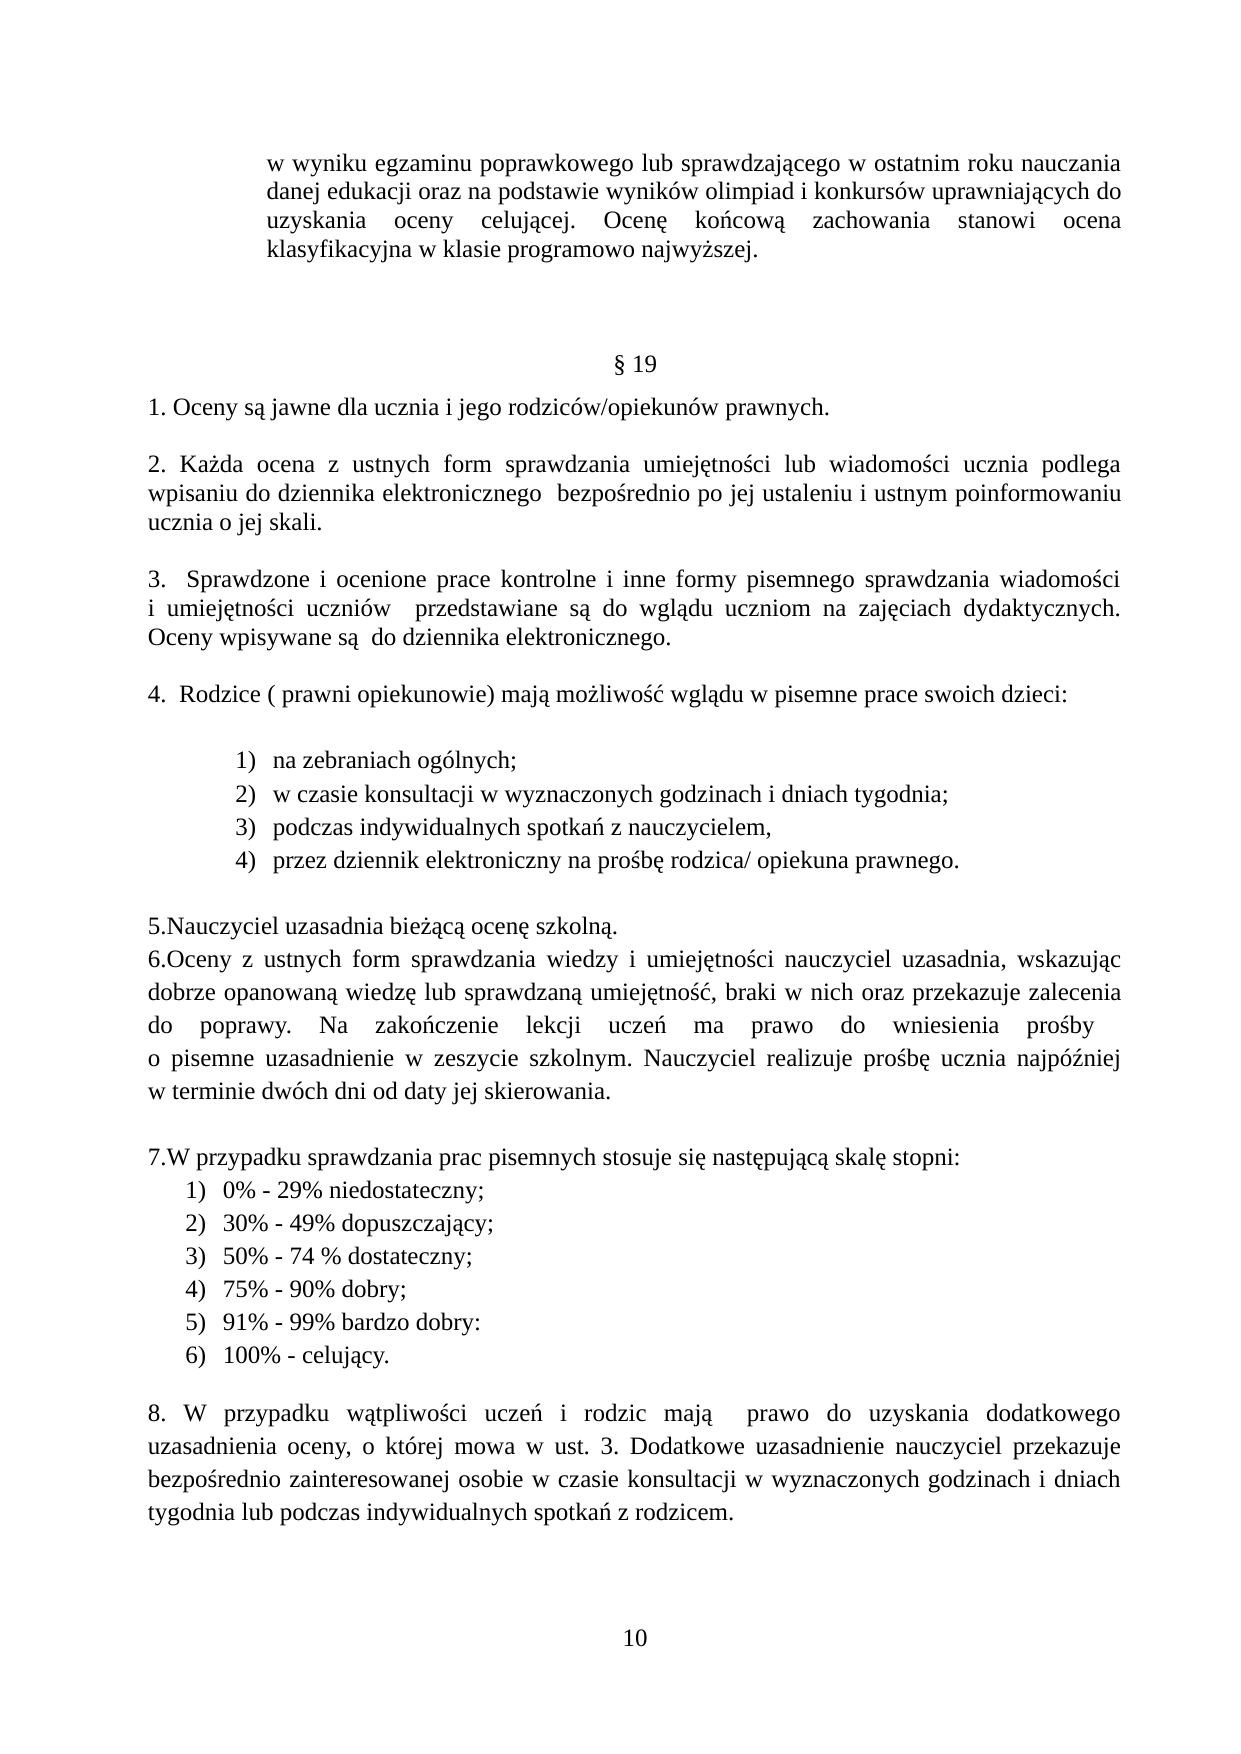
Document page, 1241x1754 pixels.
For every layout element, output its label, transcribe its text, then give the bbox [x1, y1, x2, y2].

list 0% - 29% niedostateczny; [185, 1175, 1122, 1204]
text 8. W przypadku wątpliwości uczeń i rodzic mają prawo do uzyskania dodatkowego uzasadnienia oceny, o której mowa w ust. 3. Dodatkowe uzasadnienie nauczyciel przekazuje bezpośrednio zainteresowanej osobie w czasie konsultacji w wyznaczonych godzinach i dniach tygodnia lub podczas indywidualnych spotkań z rodzicem. [148, 1398, 1122, 1526]
text § 19 [148, 349, 1122, 378]
text 1. Oceny są jawne dla ucznia i jego rodziców/opiekunów prawnych. [148, 392, 1122, 421]
list 30% - 49% dopuszczający; [185, 1208, 1122, 1237]
list na zebraniach ogólnych; [235, 746, 1122, 774]
text 2. Każda ocena z ustnych form sprawdzania umiejętności lub wiadomości ucznia podlega wpisaniu do dziennika elektronicznego bezpośrednio po jej ustaleniu i ustnym poinformowaniu ucznia o jej skali. [148, 449, 1122, 536]
list 50% - 74 % dostateczny; [185, 1241, 1122, 1270]
text 6.Oceny z ustnych form sprawdzania wiedzy i umiejętności nauczyciel uzasadnia, wskazując dobrze opanowaną wiedzę lub sprawdzaną umiejętność, braki w nich oraz przekazuje zalecenia do poprawy. Na zakończenie lekcji uczeń ma prawo do wniesienia prośby o pisemne uzasadnienie w zeszycie szkolnym. Nauczyciel realizuje prośbę ucznia najpóźniej w terminie dwóch dni od daty jej skierowania. [148, 944, 1122, 1104]
text 4. Rodzice ( prawni opiekunowie) mają możliwość wglądu w pisemne prace swoich dzieci: [148, 679, 1122, 708]
text 3. Sprawdzone i ocenione prace kontrolne i inne formy pisemnego sprawdzania wiadomości i umiejętności uczniów przedstawiane są do wglądu uczniom na zajęciach dydaktycznych. Oceny wpisywane są do dziennika elektronicznego. [148, 564, 1122, 651]
list przez dziennik elektroniczny na prośbę rodzica/ opiekuna prawnego. [235, 845, 1122, 873]
list 91% - 99% bardzo dobry: [185, 1307, 1122, 1336]
text 7.W przypadku sprawdzania prac pisemnych stosuje się następującą skalę stopni: [148, 1142, 1122, 1171]
list podczas indywidualnych spotkań z nauczycielem, [235, 812, 1122, 840]
list 100% - celujący. [185, 1340, 1122, 1369]
list 75% - 90% dobry; [185, 1274, 1122, 1303]
text 5.Nauczyciel uzasadnia bieżącą ocenę szkolną. [148, 911, 1122, 939]
list w czasie konsultacji w wyznaczonych godzinach i dniach tygodnia; [235, 779, 1122, 807]
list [229, 148, 1122, 263]
